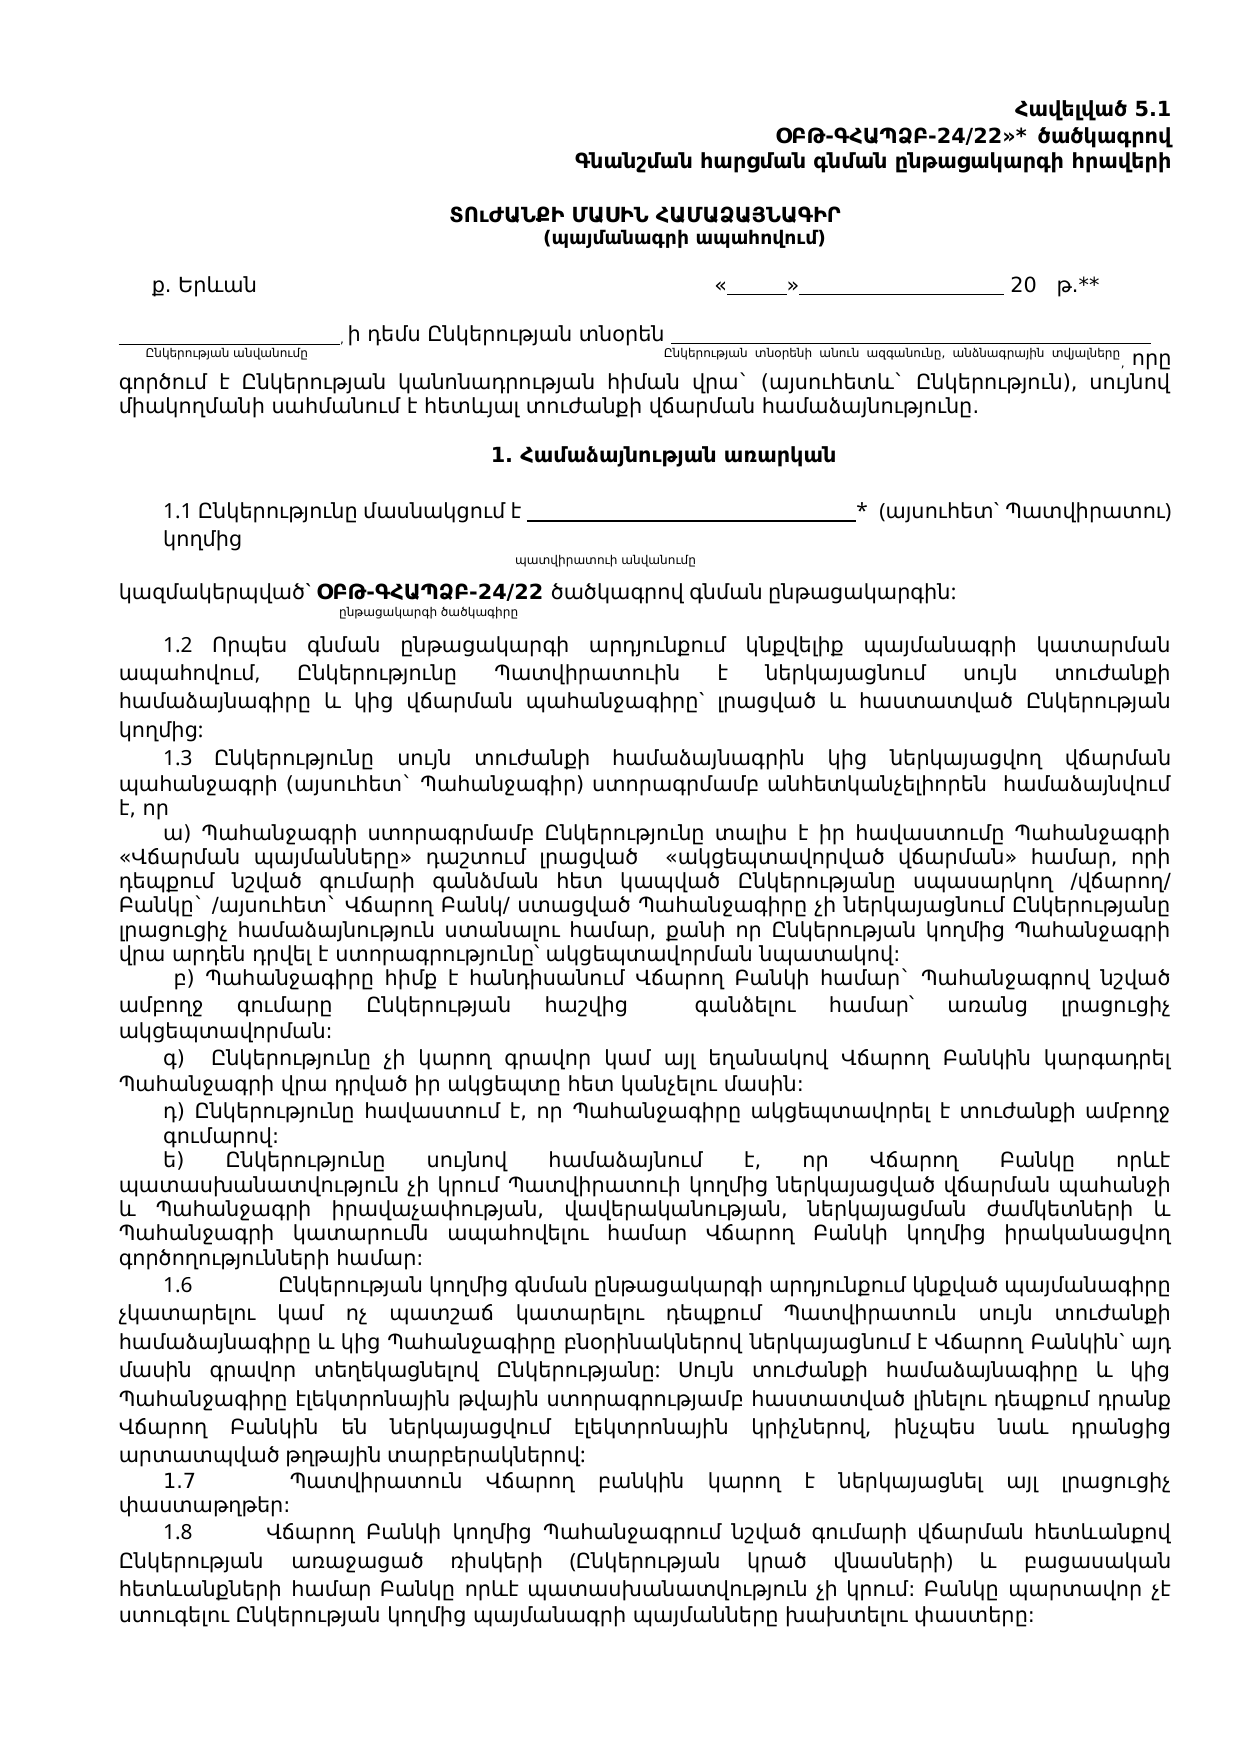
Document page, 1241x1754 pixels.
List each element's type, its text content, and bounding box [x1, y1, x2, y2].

text Հավելված 5.1 [118, 97, 1171, 121]
text (պայմանագրի ապահովում) [118, 227, 1171, 249]
list Վճարող Բանկի կողմից Պահանջագրում նշված գումարի վճարման հետևանքով Ընկերության առաջացած ռիսկերի (Ընկերության կրած վնասների) և բացասական հետևանքների համար Բանկը որևէ պատասխանատվություն չի կրում: Բանկը պարտավոր չէ ստուգելու Ընկերության կողմից պայմանագրի պայմանները խախտելու փաստերը: [118, 1517, 1171, 1627]
text բ) Պահանջագիրը հիմք է հանդիսանում Վճարող Բանկի համար` Պահանջագրով նշված ամբողջ գումարը Ընկերության հաշվից գանձելու համար՝ առանց լրացուցիչ ակցեպտավորման: [118, 966, 1171, 1043]
text Ընկերության անվանումը Ընկերության տնօրենի անուն ազգանունը, անձնագրային տվյալները, որը գործում է Ընկերության կանոնադրության հիման վրա` (այսուհետև` Ընկերություն), սույնով միակողմանի սահմանում է հետևյալ տուժանքի վճարման համաձայնությունը. [118, 346, 1171, 419]
text ք. Երևան « » 20 թ.** [118, 273, 1171, 297]
text գ) Ընկերությունը չի կարող գրավոր կամ այլ եղանակով Վճարող Բանկին կարգադրել Պահանջագրի վրա դրված իր ակցեպտը հետ կանչելու մասին: [118, 1043, 1171, 1096]
text դ) Ընկերությունը հավաստում է, որ Պահանջագիրը ակցեպտավորել է տուժանքի ամբողջ գումարով: [163, 1096, 1171, 1148]
text , ի դեմս Ընկերության տնօրեն [118, 322, 1171, 346]
text 1.3 Ընկերությունը սույն տուժանքի համաձայնագրին կից ներկայացվող վճարման պահանջագրի (այսուհետ` Պահանջագիր) ստորագրմամբ անհետկանչելիորեն համաձայնվում է, որ [118, 743, 1171, 821]
text ե) Ընկերությունը սույնով համաձայնում է, որ Վճարող Բանկը որևէ պատասխանատվություն չի կրում Պատվիրատուի կողմից ներկայացված վճարման պահանջի և Պահանջագրի իրավաչափության, վավերականության, ներկայացման ժամկետների և Պահանջագրի կատարումն ապահովելու համար Վճարող Բանկի կողմից իրականացվող գործողությունների համար: [118, 1148, 1171, 1270]
text պատվիրատուի անվանումը [163, 553, 1171, 577]
text կազմակերպված` ՕԲԹ-ԳՀԱՊՁԲ-24/22 ծածկագրով գնման ընթացակարգին: [118, 577, 1171, 606]
text 1.2 Որպես գնման ընթացակարգի արդյունքում կնքվելիք պայմանագրի կատարման ապահովում, Ընկերությունը Պատվիրատուին է ներկայացնում սույն տուժանքի համաձայնագիրը և կից վճարման պահանջագիրը` լրացված և հաստատված Ընկերության կողմից: [118, 630, 1171, 743]
text ՏՈւԺԱՆՔԻ ՄԱՍԻՆ ՀԱՄԱՁԱՅՆԱԳԻՐ [118, 203, 1171, 227]
text Գնանշման հարցման գնման ընթացակարգի հրավերի [118, 149, 1171, 174]
text ՕԲԹ-ԳՀԱՊՁԲ-24/22»* ծածկագրով [118, 121, 1171, 149]
text 1. Համաձայնության առարկան [156, 443, 1171, 467]
text ա) Պահանջագրի ստորագրմամբ Ընկերությունը տալիս է իր հավաստումը Պահանջագրի «Վճարման պայմանները» դաշտում լրացված «ակցեպտավորված վճարման» համար, որի դեպքում նշված գումարի գանձման հետ կապված Ընկերությանը սպասարկող /վճարող/ Բանկը` /այսուհետ` Վճարող Բանկ/ ստացված Պահանջագիրը չի ներկայացնում Ընկերությանը լրացուցիչ համաձայնություն ստանալու համար, քանի որ Ընկերության կողմից Պահանջագրի վրա արդեն դրվել է ստորագրությունը՝ ակցեպտավորման նպատակով: [118, 821, 1171, 966]
list Պատվիրատուն Վճարող բանկին կարող է ներկայացնել այլ լրացուցիչ փաստաթղթեր: [118, 1469, 1171, 1517]
text 1.1 Ընկերությունը մասնակցում է * (այսուհետ` Պատվիրատու) կողմից [163, 496, 1171, 553]
list Ընկերության կողմից գնման ընթացակարգի արդյունքում կնքված պայմանագիրը չկատարելու կամ ոչ պատշաճ կատարելու դեպքում Պատվիրատուն սույն տուժանքի համաձայնագիրը և կից Պահանջագիրը բնօրինակներով ներկայացնում է Վճարող Բանկին` այդ մասին գրավոր տեղեկացնելով Ընկերությանը: Սույն տուժանքի համաձայնագիրը և կից Պահանջագիրը էլեկտրոնային թվային ստորագրությամբ հաստատված լինելու դեպքում դրանք Վճարող Բանկին են ներկայացվում էլեկտրոնային կրիչներով, ինչպես նաև դրանցից արտատպված թղթային տարբերակներով: [118, 1270, 1171, 1469]
text ընթացակարգի ծածկագիրը [163, 606, 1171, 630]
